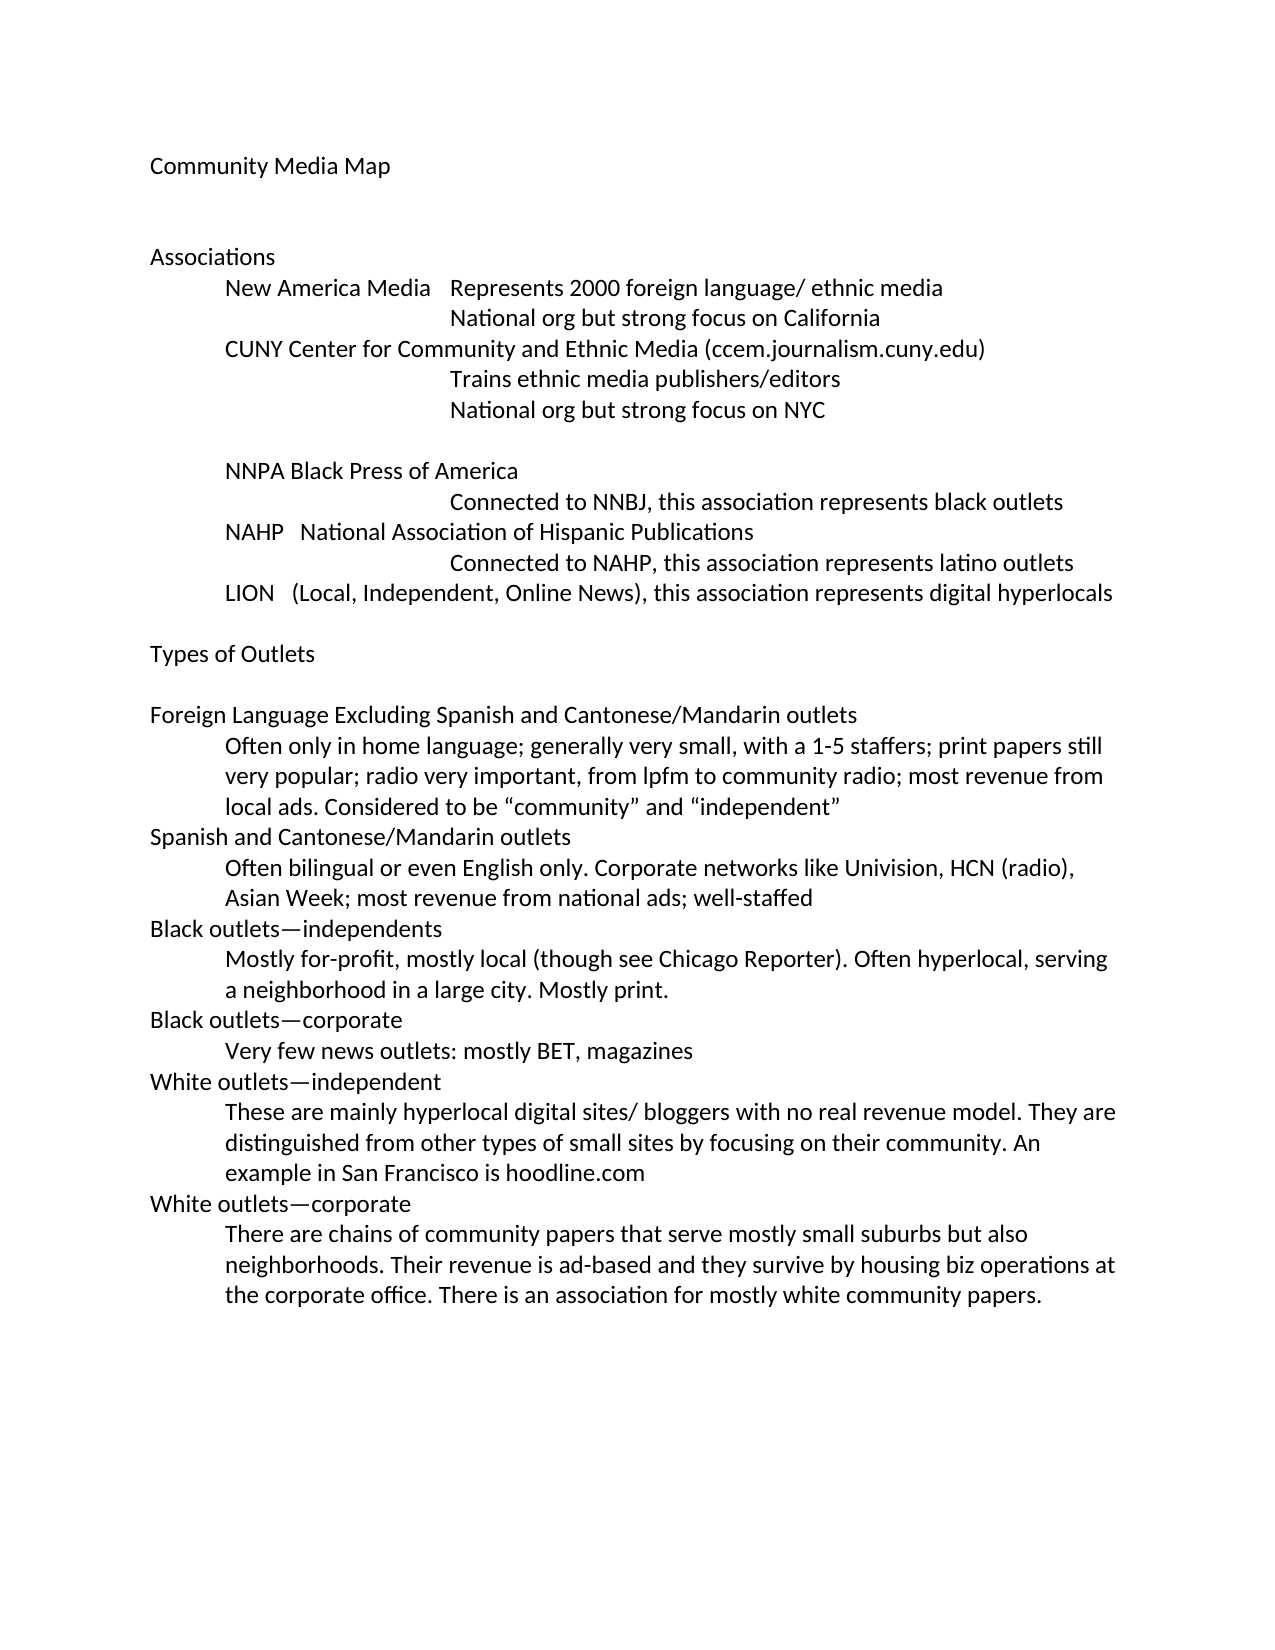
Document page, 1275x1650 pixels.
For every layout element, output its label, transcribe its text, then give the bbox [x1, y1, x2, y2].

text Often bilingual or even English only. Corporate networks like Univision, HCN (radio), Asian Week; most revenue from national ads; well-staffed [225, 852, 1125, 913]
text Connected to NAHP, this association represents latino outlets [150, 547, 1125, 577]
text Community Media Map [150, 150, 1125, 181]
text These are mainly hyperlocal digital sites/ bloggers with no real revenue model. They are distinguished from other types of small sites by focusing on their community. An example in San Francisco is hoodline.com [225, 1096, 1125, 1188]
text There are chains of community papers that serve mostly small suburbs but also neighborhoods. Their revenue is ad-based and they survive by housing biz operations at the corporate office. There is an association for mostly white community papers. [225, 1218, 1125, 1310]
text Spanish and Cantonese/Mandarin outlets [150, 821, 1125, 852]
text White outlets—independent [150, 1066, 1125, 1096]
text National org but strong focus on NYC [150, 394, 1125, 425]
text Associations [150, 242, 1125, 272]
text LION (Local, Independent, Online News), this association represents digital hyperlocals [150, 577, 1125, 608]
text White outlets—corporate [150, 1188, 1125, 1218]
text Trains ethnic media publishers/editors [150, 364, 1125, 394]
text NNPA Black Press of America [150, 455, 1125, 486]
text Connected to NNBJ, this association represents black outlets [150, 486, 1125, 516]
text Black outlets—corporate [150, 1004, 1125, 1035]
text Foreign Language Excluding Spanish and Cantonese/Mandarin outlets [150, 699, 1125, 730]
text Black outlets—independents [150, 913, 1125, 943]
text Mostly for-profit, mostly local (though see Chicago Reporter). Often hyperlocal, serving a neighborhood in a large city. Mostly print. [225, 943, 1125, 1004]
text NAHP National Association of Hispanic Publications [150, 516, 1125, 547]
text Very few news outlets: mostly BET, magazines [150, 1035, 1125, 1066]
text Types of Outlets [150, 638, 1125, 669]
text National org but strong focus on California [150, 303, 1125, 333]
text Often only in home language; generally very small, with a 1-5 staffers; print papers still very popular; radio very important, from lpfm to community radio; most revenue from local ads. Considered to be “community” and “independent” [225, 730, 1125, 821]
text New America Media Represents 2000 foreign language/ ethnic media [150, 272, 1125, 303]
text CUNY Center for Community and Ethnic Media (ccem.journalism.cuny.edu) [150, 333, 1125, 364]
